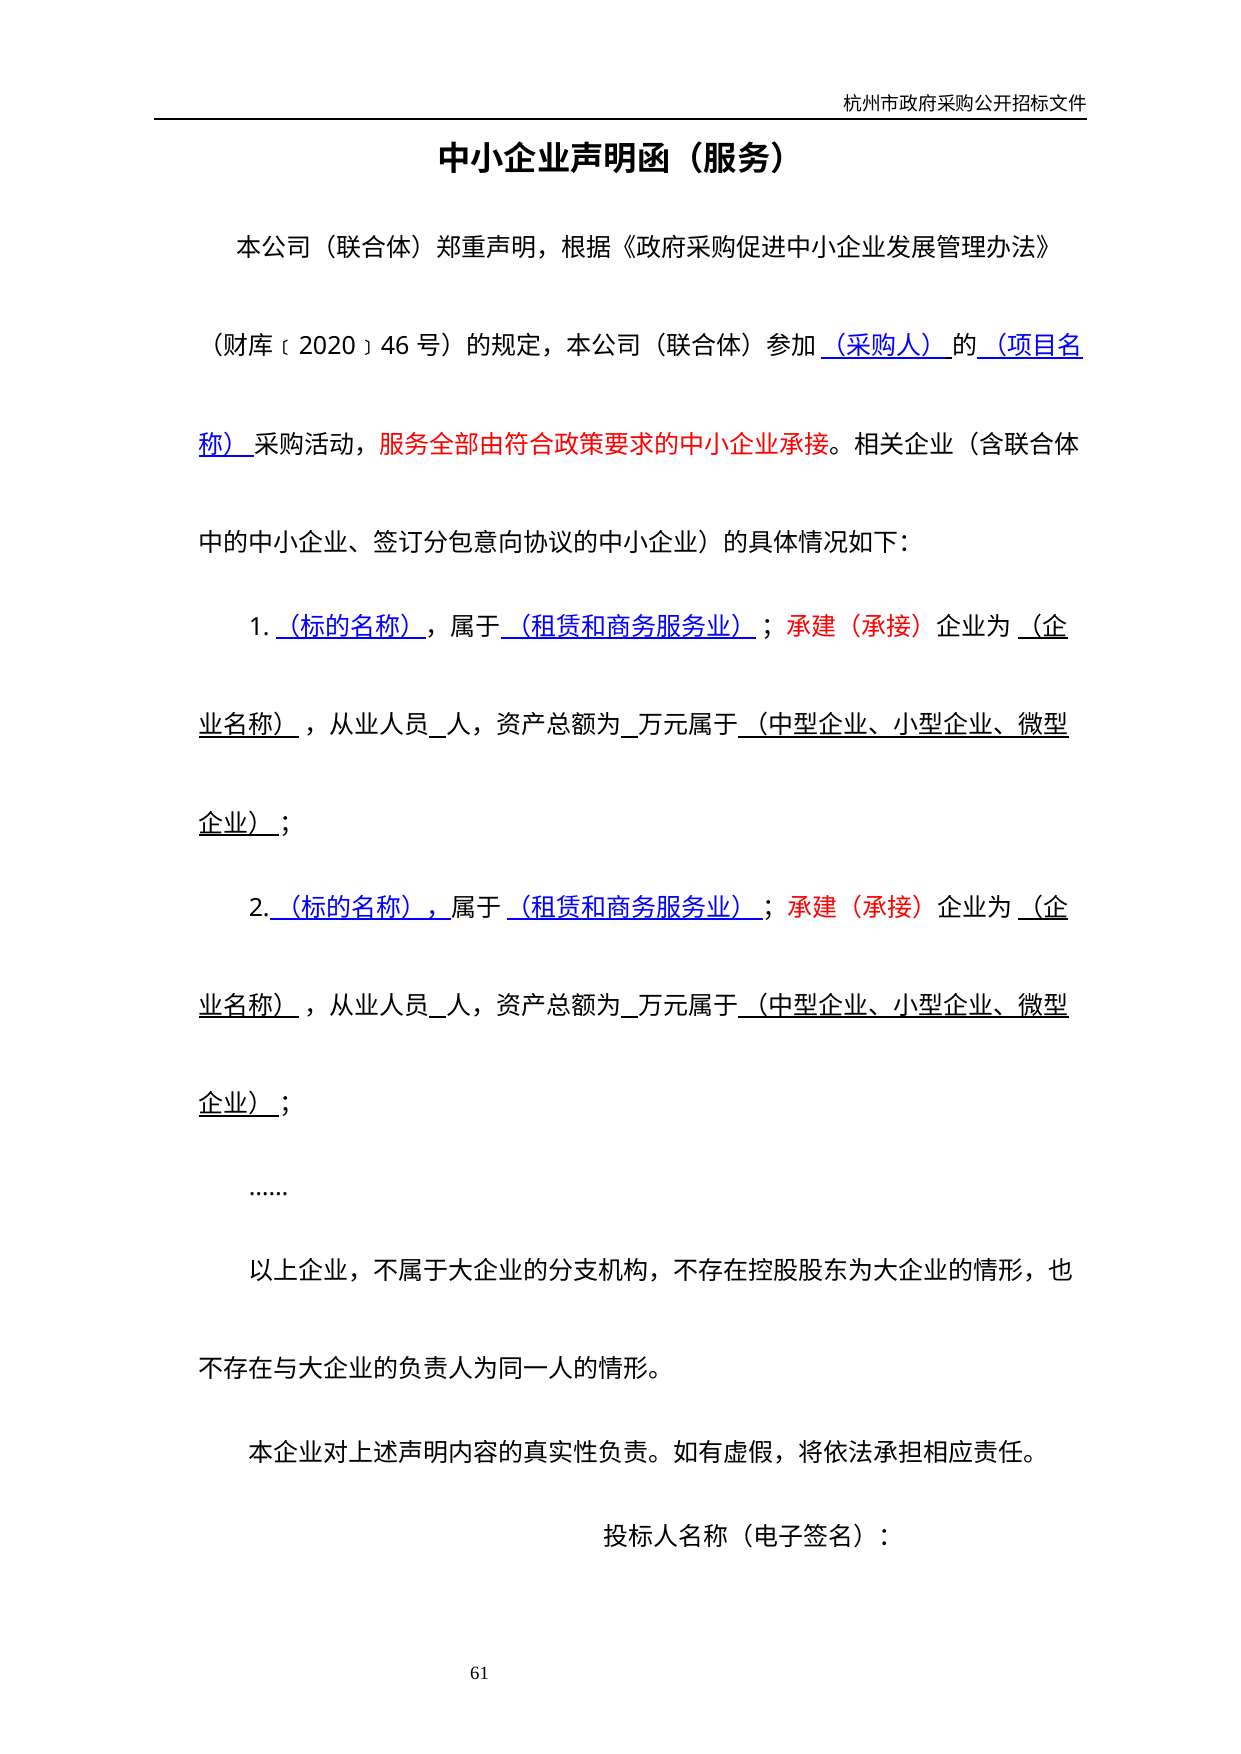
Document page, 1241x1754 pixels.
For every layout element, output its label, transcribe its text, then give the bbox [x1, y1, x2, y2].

text 2. （标的名称），属于 （租赁和商务服务业） ；承建（承接）企业为 （企业名称） ，从业人员 人，资产总额为 万元属于 （中型企业、小型企业、微型企业） ； [198, 872, 1087, 1135]
text 投标人名称（电子签名）： [153, 1501, 903, 1567]
text 本公司（联合体）郑重声明，根据《政府采购促进中小企业发展管理办法》（财库﹝2020﹞46 号）的规定，本公司（联合体）参加 （采购人） 的 （项目名称） 采购活动，服务全部由符合政策要求的中小企业承接。相关企业（含联合体中的中小企业、签订分包意向协议的中小企业）的具体情况如下： [198, 213, 1087, 573]
text 1. （标的名称），属于 （租赁和商务服务业） ；承建（承接）企业为 （企业名称） ，从业人员 人，资产总额为 万元属于 （中型企业、小型企业、微型企业） ； [198, 592, 1087, 854]
text 中小企业声明函（服务） [153, 123, 1087, 188]
text 以上企业，不属于大企业的分支机构，不存在控股股东为大企业的情形，也不存在与大企业的负责人为同一人的情形。 [198, 1236, 1087, 1399]
text …… [198, 1153, 1087, 1218]
text 本企业对上述声明内容的真实性负责。如有虚假，将依法承担相应责任。 [198, 1418, 1087, 1483]
